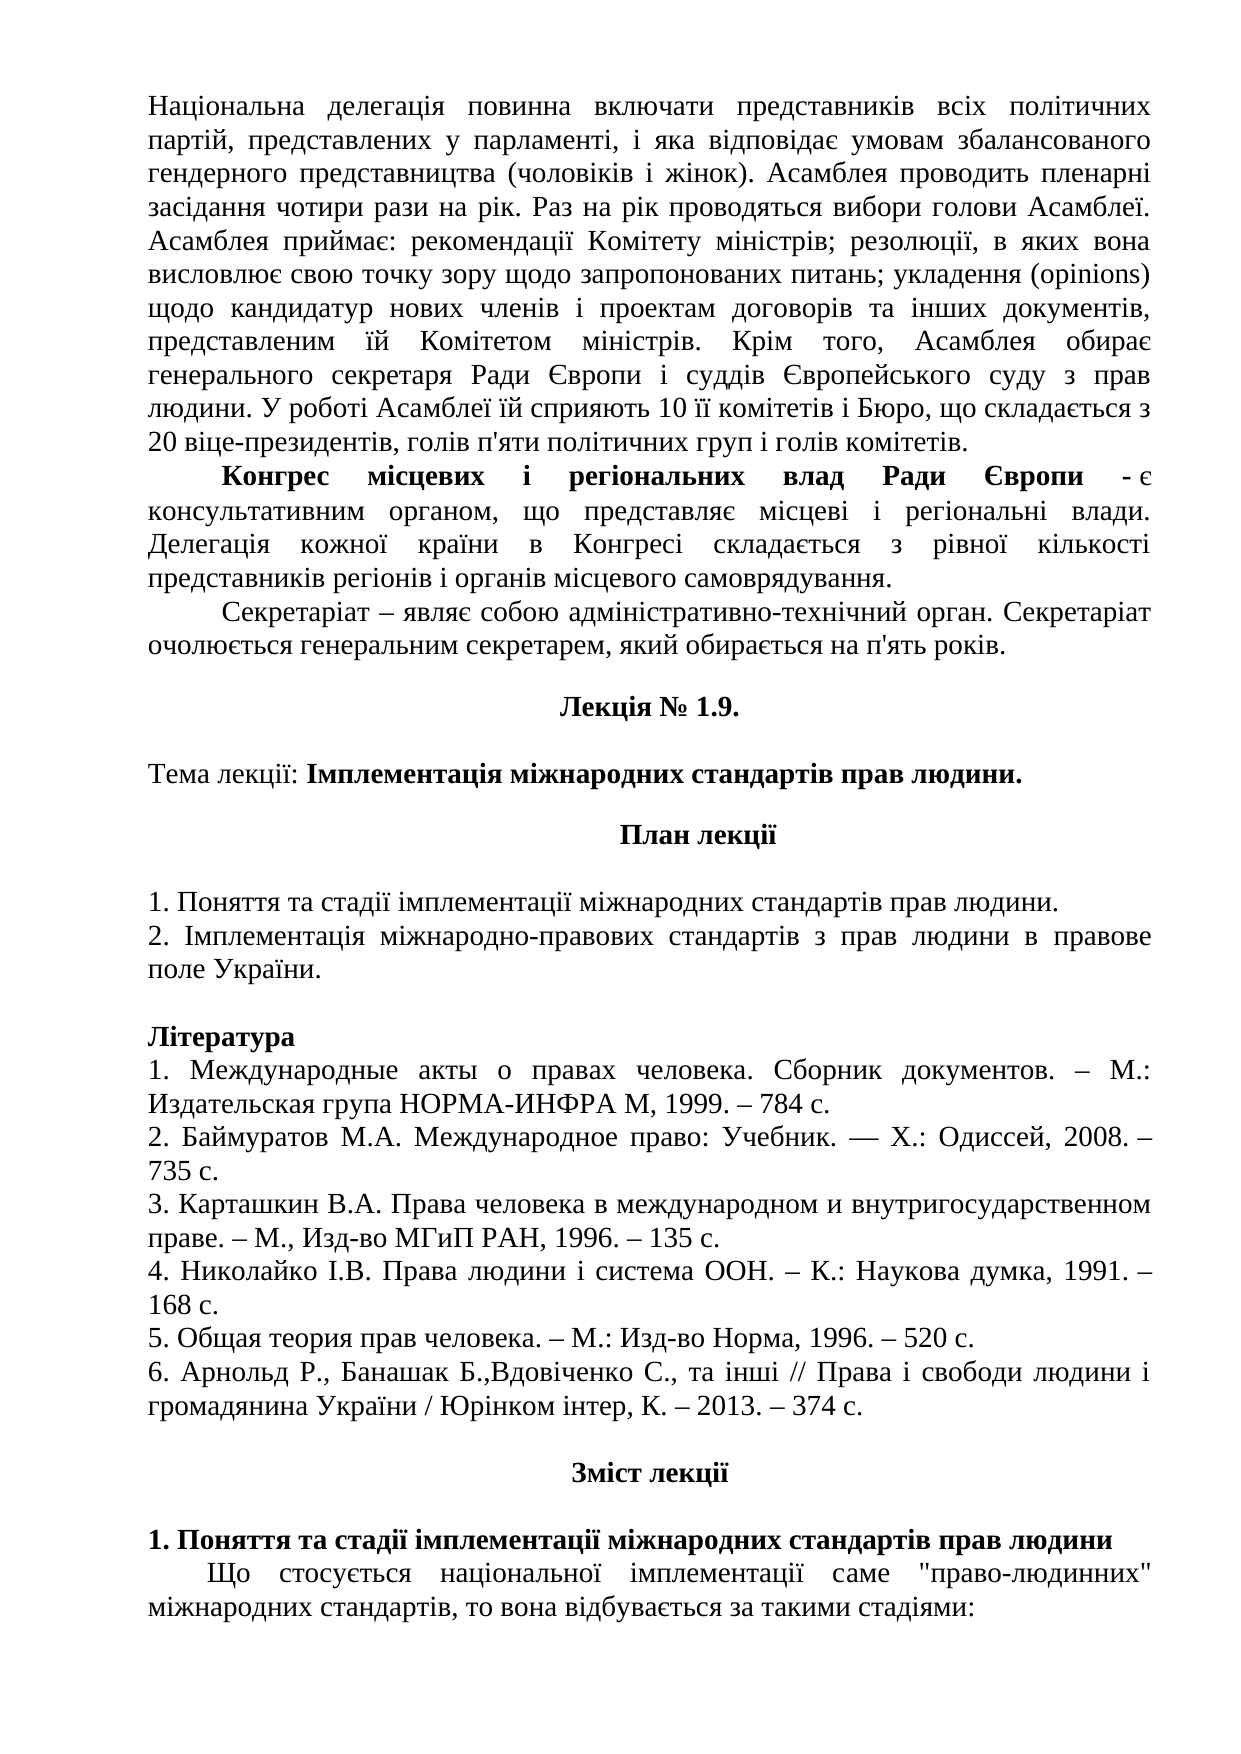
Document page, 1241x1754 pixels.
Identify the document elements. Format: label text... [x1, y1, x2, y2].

text Література [148, 1019, 1152, 1052]
text Зміст лекції [148, 1455, 1152, 1488]
text Лекція № 1.9. [148, 689, 1152, 722]
text 4. Николайко І.В. Права людини і система ООН. – К.: Наукова думка, 1991. – 168 с. [148, 1253, 1152, 1321]
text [148, 88, 1152, 457]
text План лекції [244, 817, 1152, 851]
text 1. Поняття та стадії імплементації міжнародних стандартів прав людини [148, 1522, 1152, 1555]
text Секретаріат – являє собою адміністративно-технічний орган. Секретаріат очолюється генеральним секретарем, який обирається на п'ять років. [148, 594, 1152, 661]
text 6. Арнольд Р., Банашак Б.,Вдовіченко С., та інші // Права і свободи людини і громадянина України / Юрінком інтер, К. – 2013. – 374 с. [148, 1354, 1152, 1421]
text 3. Карташкин В.А. Права человека в международном и внутригосударственном праве. – М., Изд-во МГиП РАН, 1996. – 135 с. [148, 1186, 1152, 1253]
text Тема лекції: Імплементація міжнародних стандартів прав людини. [148, 756, 1152, 789]
text 2. Імплементація міжнародно-правових стандартів з прав людини в правове поле України. [148, 918, 1152, 985]
text Що стосується національної імплементації саме "право-людинних" міжнародних стандартів, то вона відбувається за такими стадіями: [148, 1555, 1152, 1622]
text 1. Поняття та стадії імплементації міжнародних стандартів прав людини. [148, 884, 1152, 918]
text 5. Общая теория прав человека. – М.: Изд-во Норма, 1996. – 520 с. [148, 1321, 1152, 1354]
text Конгрес місцевих і регіональних влад Ради Європи - є консультативним органом, що представляє місцеві і регіональні влади. Делегація кожної країни в Конгресі складається з рівної кількості представників регіонів і органів місцевого самоврядування. [148, 457, 1152, 594]
text 2. Баймуратов М.А. Международное право: Учебник. — Х.: Одиссей, 2008. – 735 с. [148, 1119, 1152, 1186]
text 1. Международные акты о правах человека. Сборник документов. – М.: Издательская група НОРМА-ИНФРА М, 1999. – 784 с. [148, 1052, 1152, 1119]
